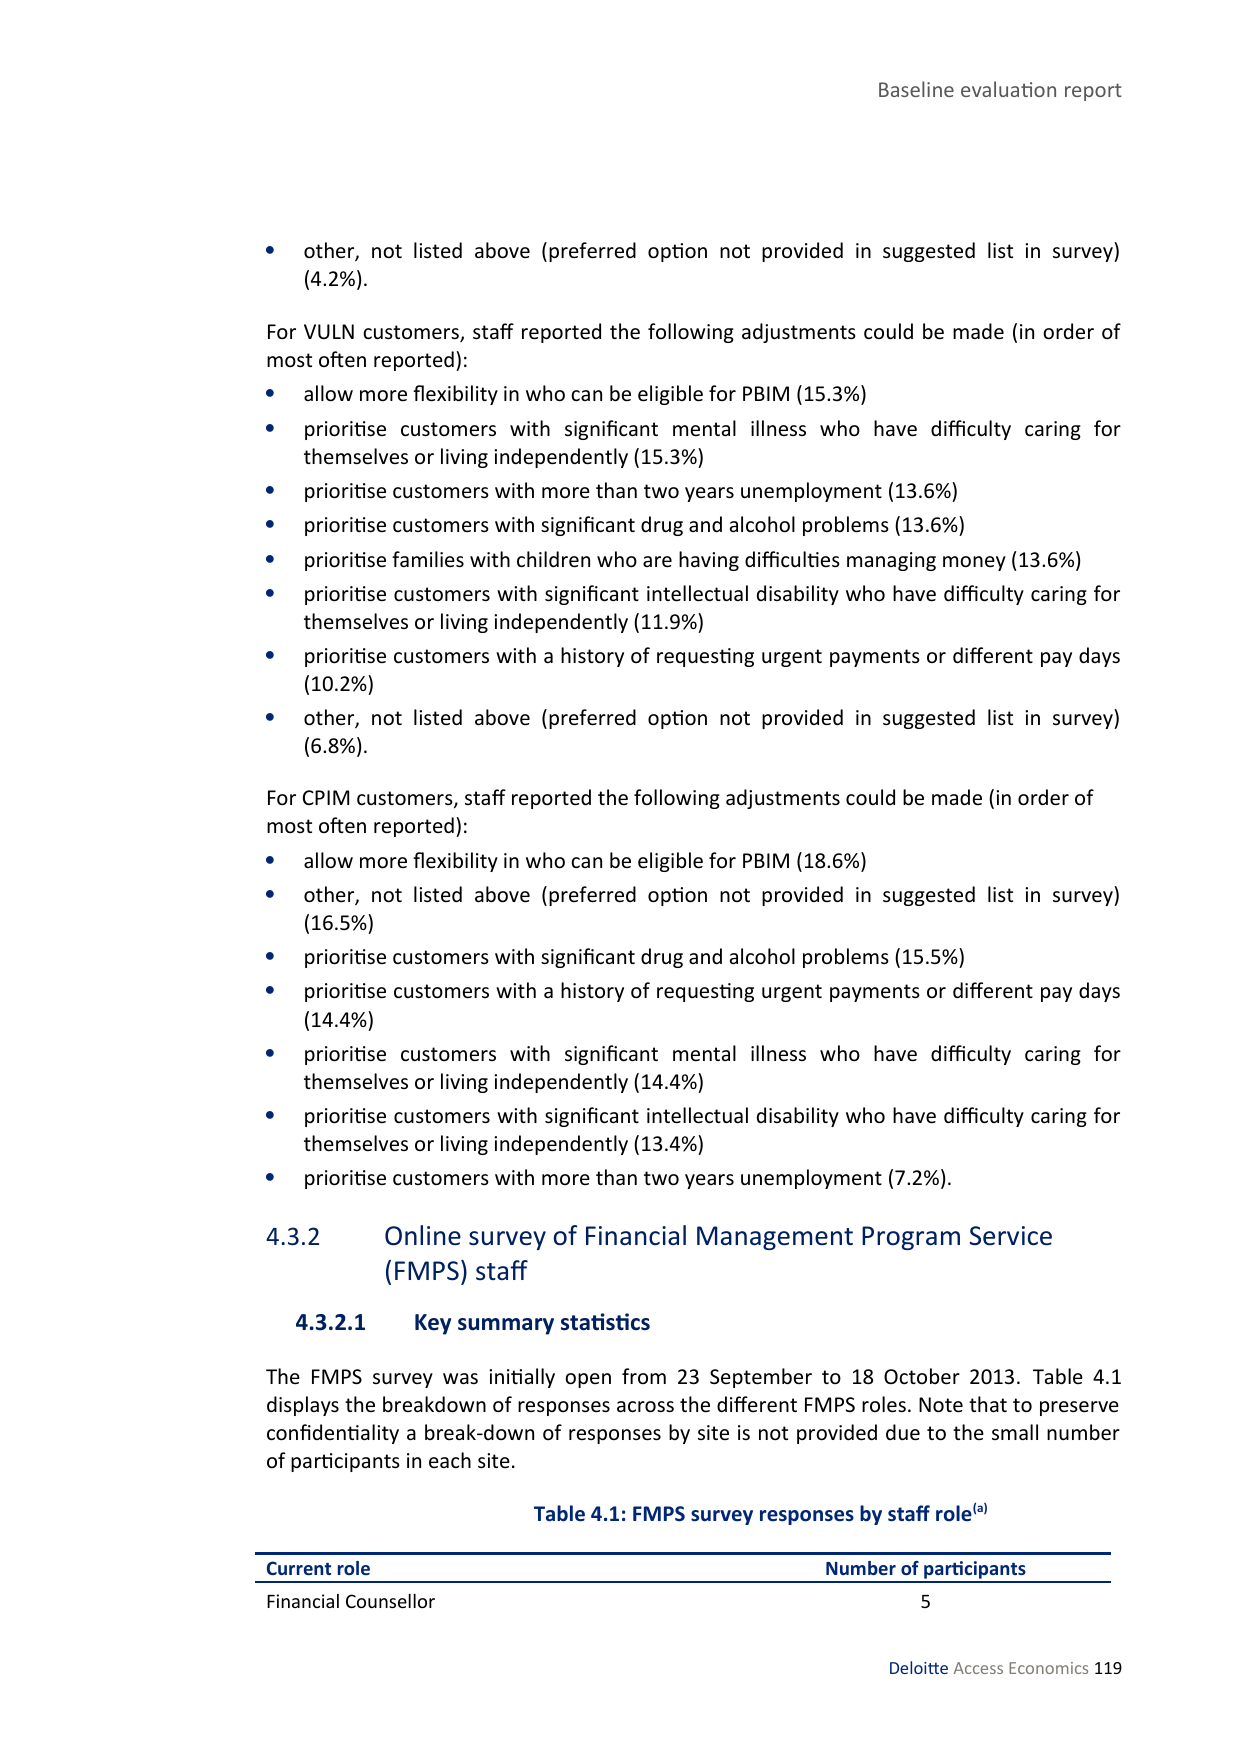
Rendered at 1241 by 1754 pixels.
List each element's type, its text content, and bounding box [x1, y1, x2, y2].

text other, not listed above (preferred option not provided in suggested list in survey) (4.2%). [266, 236, 1122, 292]
text prioritise customers with significant mental illness who have difficulty caring for themselves or living independently (14.4%) [266, 1039, 1122, 1095]
text prioritise customers with significant drug and alcohol problems (15.5%) [266, 942, 1122, 970]
text prioritise customers with significant mental illness who have difficulty caring for themselves or living independently (15.3%) [266, 414, 1122, 470]
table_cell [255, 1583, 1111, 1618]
text prioritise customers with significant intellectual disability who have difficulty caring for themselves or living independently (13.4%) [266, 1101, 1122, 1157]
text The FMPS survey was initially open from 23 September to 18 October 2013. Table 4.48 displays the breakdown of responses across the different FMPS roles. Note that to preserve confidentiality a break-down of responses by site is not provided due to the small number of participants in each site. [266, 1362, 1122, 1474]
text prioritise customers with significant drug and alcohol problems (13.6%) [266, 510, 1122, 538]
text prioritise customers with a history of requesting urgent payments or different pay days (10.2%) [266, 641, 1122, 697]
text prioritise customers with a history of requesting urgent payments or different pay days (14.4%) [266, 977, 1122, 1033]
subtitle Key summary statistics [295, 1307, 1122, 1337]
text allow more flexibility in who can be eligible for PBIM (18.6%) [266, 846, 1122, 874]
text : FMPS survey responses by staff role(a) [399, 1499, 1122, 1527]
text For VULN customers, staff reported the following adjustments could be made (in order of most often reported): [266, 317, 1122, 373]
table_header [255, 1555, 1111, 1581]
text For CPIM customers, staff reported the following adjustments could be made (in order of most often reported): [266, 783, 1122, 839]
text prioritise customers with more than two years unemployment (7.2%). [266, 1163, 1122, 1192]
text allow more flexibility in who can be eligible for PBIM (15.3%) [266, 379, 1122, 408]
subtitle Online survey of Financial Management Program Service (FMPS) staff [266, 1217, 1122, 1288]
text prioritise customers with more than two years unemployment (13.6%) [266, 476, 1122, 504]
text other, not listed above (preferred option not provided in suggested list in survey) (6.8%). [266, 703, 1122, 759]
text prioritise customers with significant intellectual disability who have difficulty caring for themselves or living independently (11.9%) [266, 579, 1122, 635]
text prioritise families with children who are having difficulties managing money (13.6%) [266, 545, 1122, 573]
text other, not listed above (preferred option not provided in suggested list in survey) (16.5%) [266, 880, 1122, 936]
